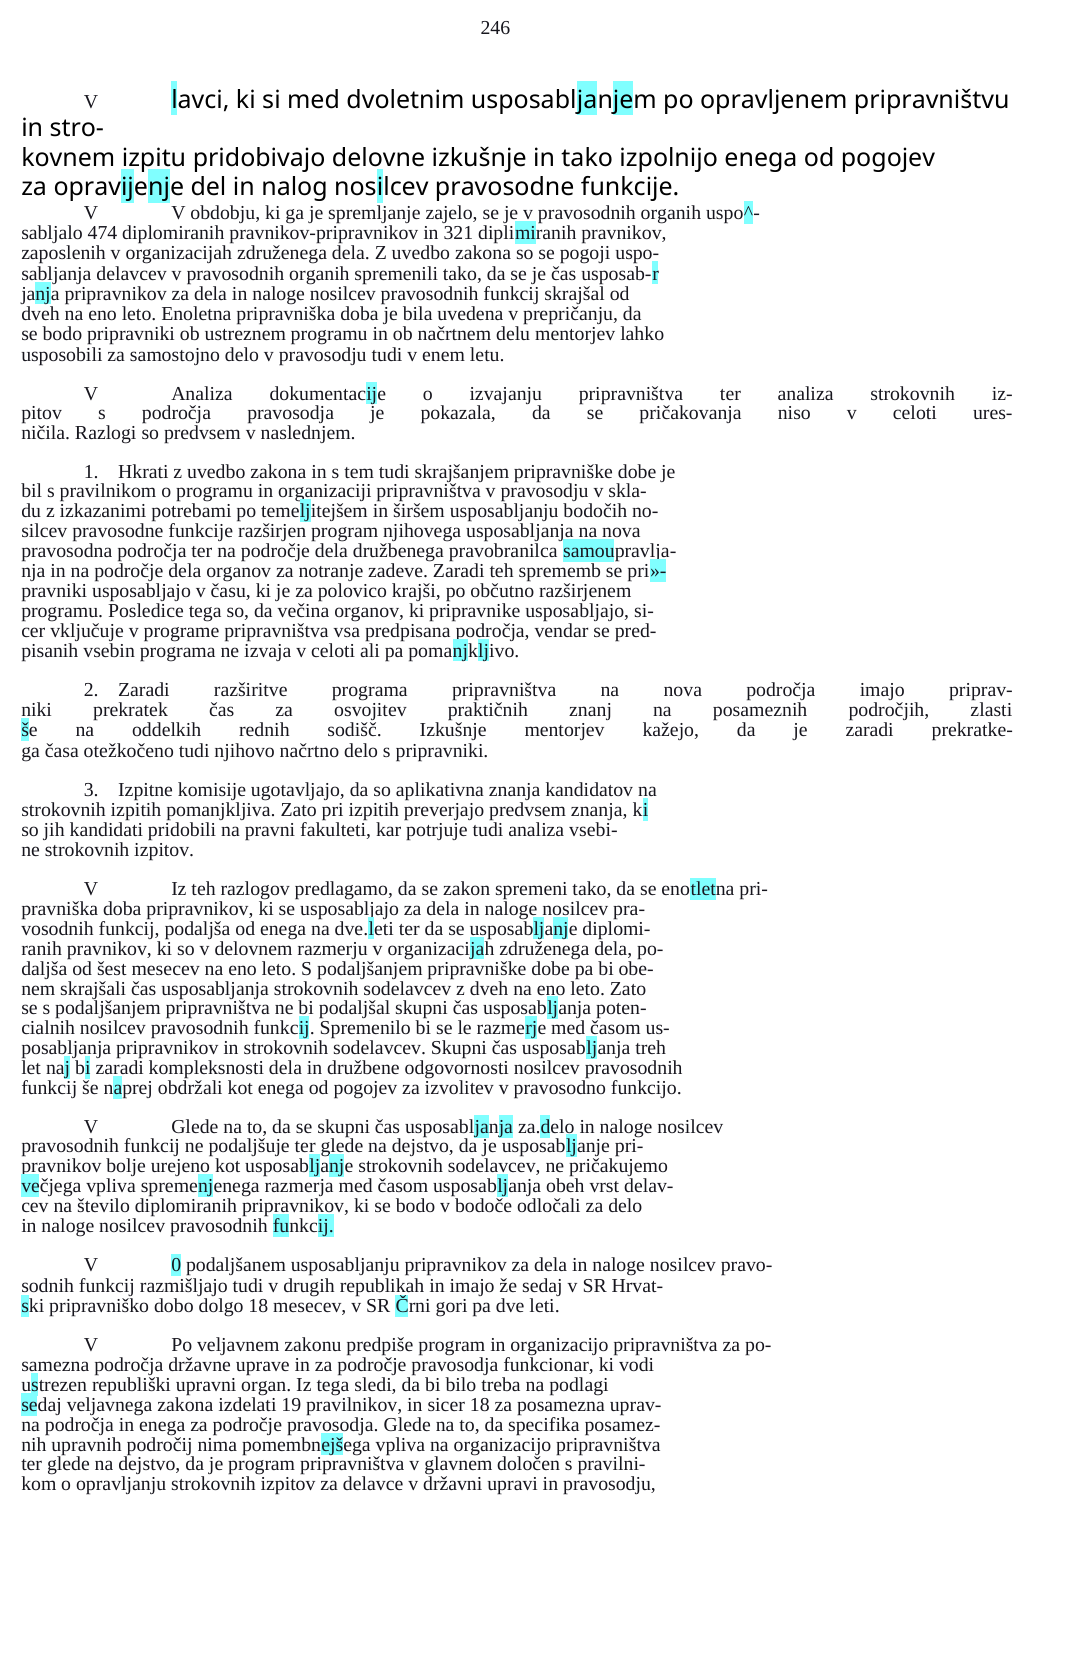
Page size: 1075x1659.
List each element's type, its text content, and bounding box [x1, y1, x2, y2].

text Iz teh razlogov predlagamo, da se zakon spremeni tako, da se enotletna pri- pravniška doba pripravnikov, ki se usposabljajo za dela in naloge nosilcev pra- vosodnih funkcij, podaljša od enega na dve.leti ter da se usposabljanje diplomi- ranih pravnikov, ki so v delovnem razmerju v organizacijah združenega dela, po- daljša od šest mesecev na eno leto. S podaljšanjem pripravniške dobe pa bi obe- nem skrajšali čas usposabljanja strokovnih sodelavcev z dveh na eno leto. Zato se s podaljšanjem pripravništva ne bi podaljšal skupni čas usposabljanja poten- cialnih nosilcev pravosodnih funkcij. Spremenilo bi se le razmerje med časom us- posabljanja pripravnikov in strokovnih sodelavcev. Skupni čas usposabljanja treh let naj bi zaradi kompleksnosti dela in družbene odgovornosti nosilcev pravosodnih funkcij še naprej obdržali kot enega od pogojev za izvolitev v pravosodno funkcijo. [21, 880, 1014, 1099]
list Izpitne komisije ugotavljajo, da so aplikativna znanja kandidatov na strokovnih izpitih pomanjkljiva. Zato pri izpitih preverjajo predvsem znanja, ki so jih kandidati pridobili na pravni fakulteti, kar potrjuje tudi analiza vsebi- ne strokovnih izpitov. [21, 780, 1014, 861]
text Glede na to, da se skupni čas usposabljanja za.delo in naloge nosilcev pravosodnih funkcij ne podaljšuje ter glede na dejstvo, da je usposabljanje pri- pravnikov bolje urejeno kot usposabljanje strokovnih sodelavcev, ne pričakujemo večjega vpliva spremenjenega razmerja med časom usposabljanja obeh vrst delav- cev na število diplomiranih pripravnikov, ki se bodo v bodoče odločali za delo in naloge nosilcev pravosodnih funkcij. [21, 1117, 1014, 1237]
list Hkrati z uvedbo zakona in s tem tudi skrajšanjem pripravniške dobe je bil s pravilnikom o programu in organizaciji pripravništva v pravosodju v skla- du z izkazanimi potrebami po temeljitejšem in širšem usposabljanju bodočih no- silcev pravosodne funkcije razširjen program njihovega usposabljanja na nova pravosodna področja ter na področje dela družbenega pravobranilca samoupravlja- nja in na področje dela organov za notranje zadeve. Zaradi teh sprememb se pri»- pravniki usposabljajo v času, ki je za polovico krajši, po občutno razširjenem programu. Posledice tega so, da večina organov, ki pripravnike usposabljajo, si- cer vključuje v programe pripravništva vsa predpisana področja, vendar se pred- pisanih vsebin programa ne izvaja v celoti ali pa pomanjkljivo. [21, 463, 1014, 661]
text 0 podaljšanem usposabljanju pripravnikov za dela in naloge nosilcev pravo- sodnih funkcij razmišljajo tudi v drugih republikah in imajo že sedaj v SR Hrvat- ski pripravniško dobo dolgo 18 mesecev, v SR Črni gori pa dve leti. [21, 1256, 1014, 1317]
text Analiza dokumentacije o izvajanju pripravništva ter analiza strokovnih iz- pitov s področja pravosodja je pokazala, da se pričakovanja niso v celoti ures- ničila. Razlogi so predvsem v naslednjem. [21, 384, 1014, 444]
text Po veljavnem zakonu predpiše program in organizacijo pripravništva za po- samezna področja državne uprave in za področje pravosodja funkcionar, ki vodi ustrezen republiški upravni organ. Iz tega sledi, da bi bilo treba na podlagi sedaj veljavnega zakona izdelati 19 pravilnikov, in sicer 18 za posamezna uprav- na področja in enega za področje pravosodja. Glede na to, da specifika posamez- nih upravnih področij nima pomembnejšega vpliva na organizacijo pripravništva ter glede na dejstvo, da je program pripravništva v glavnem določen s pravilni- kom o opravljanju strokovnih izpitov za delavce v državni upravi in pravosodju, [21, 1336, 1014, 1495]
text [21, 84, 1014, 203]
list Zaradi razširitve programa pripravništva na nova področja imajo priprav- niki prekratek čas za osvojitev praktičnih znanj na posameznih področjih, zlasti še na oddelkih rednih sodišč. Izkušnje mentorjev kažejo, da je zaradi prekratke- ga časa otežkočeno tudi njihovo načrtno delo s pripravniki. [21, 680, 1014, 761]
text V obdobju, ki ga je spremljanje zajelo, se je v pravosodnih organih uspo^- sabljalo 474 diplomiranih pravnikov-pripravnikov in 321 diplimiranih pravnikov, zaposlenih v organizacijah združenega dela. Z uvedbo zakona so se pogoji uspo- sabljanja delavcev v pravosodnih organih spremenili tako, da se je čas usposab-r janja pripravnikov za dela in naloge nosilcev pravosodnih funkcij skrajšal od dveh na eno leto. Enoletna pripravniška doba je bila uvedena v prepričanju, da se bodo pripravniki ob ustreznem programu in ob načrtnem delu mentorjev lahko usposobili za samostojno delo v pravosodju tudi v enem letu. [21, 203, 1014, 366]
